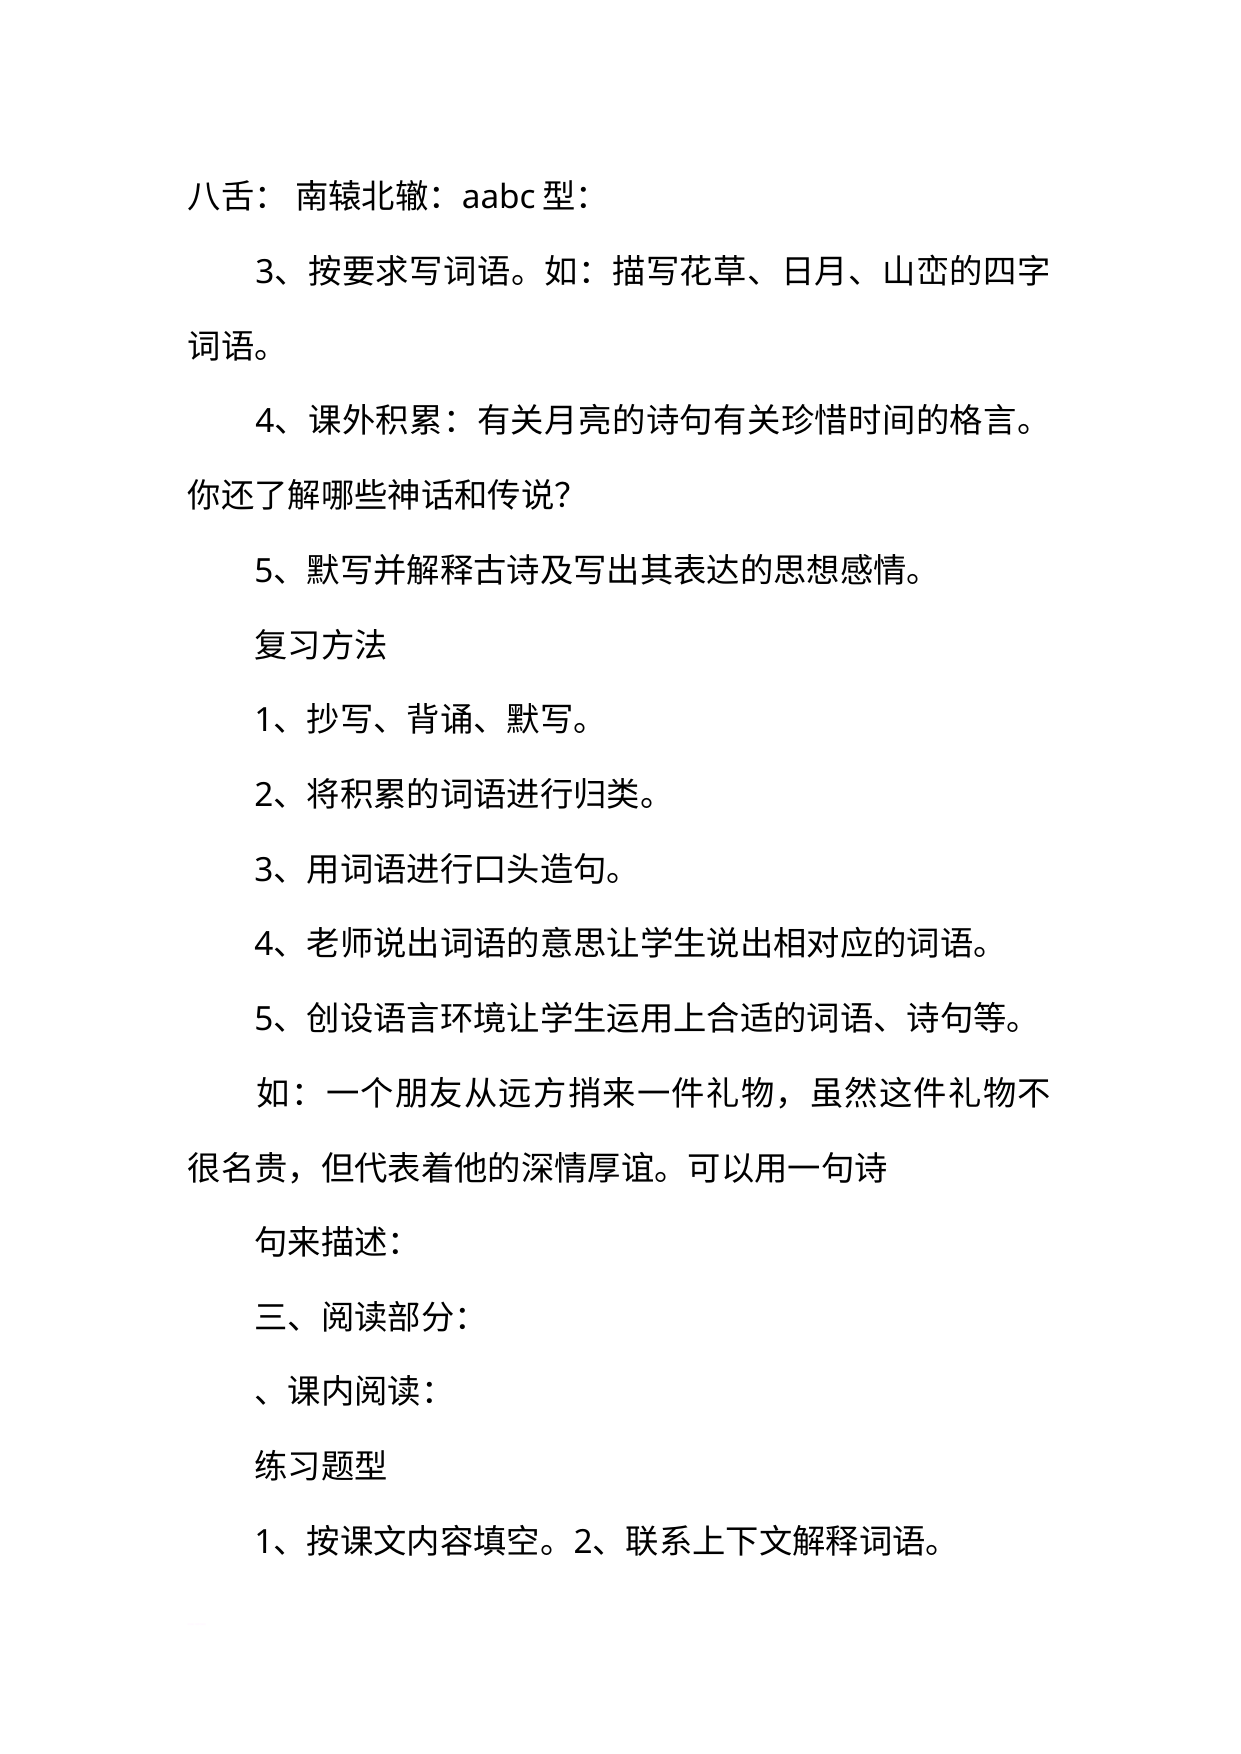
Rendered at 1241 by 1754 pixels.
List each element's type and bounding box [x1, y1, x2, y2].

text [187, 162, 1053, 1571]
